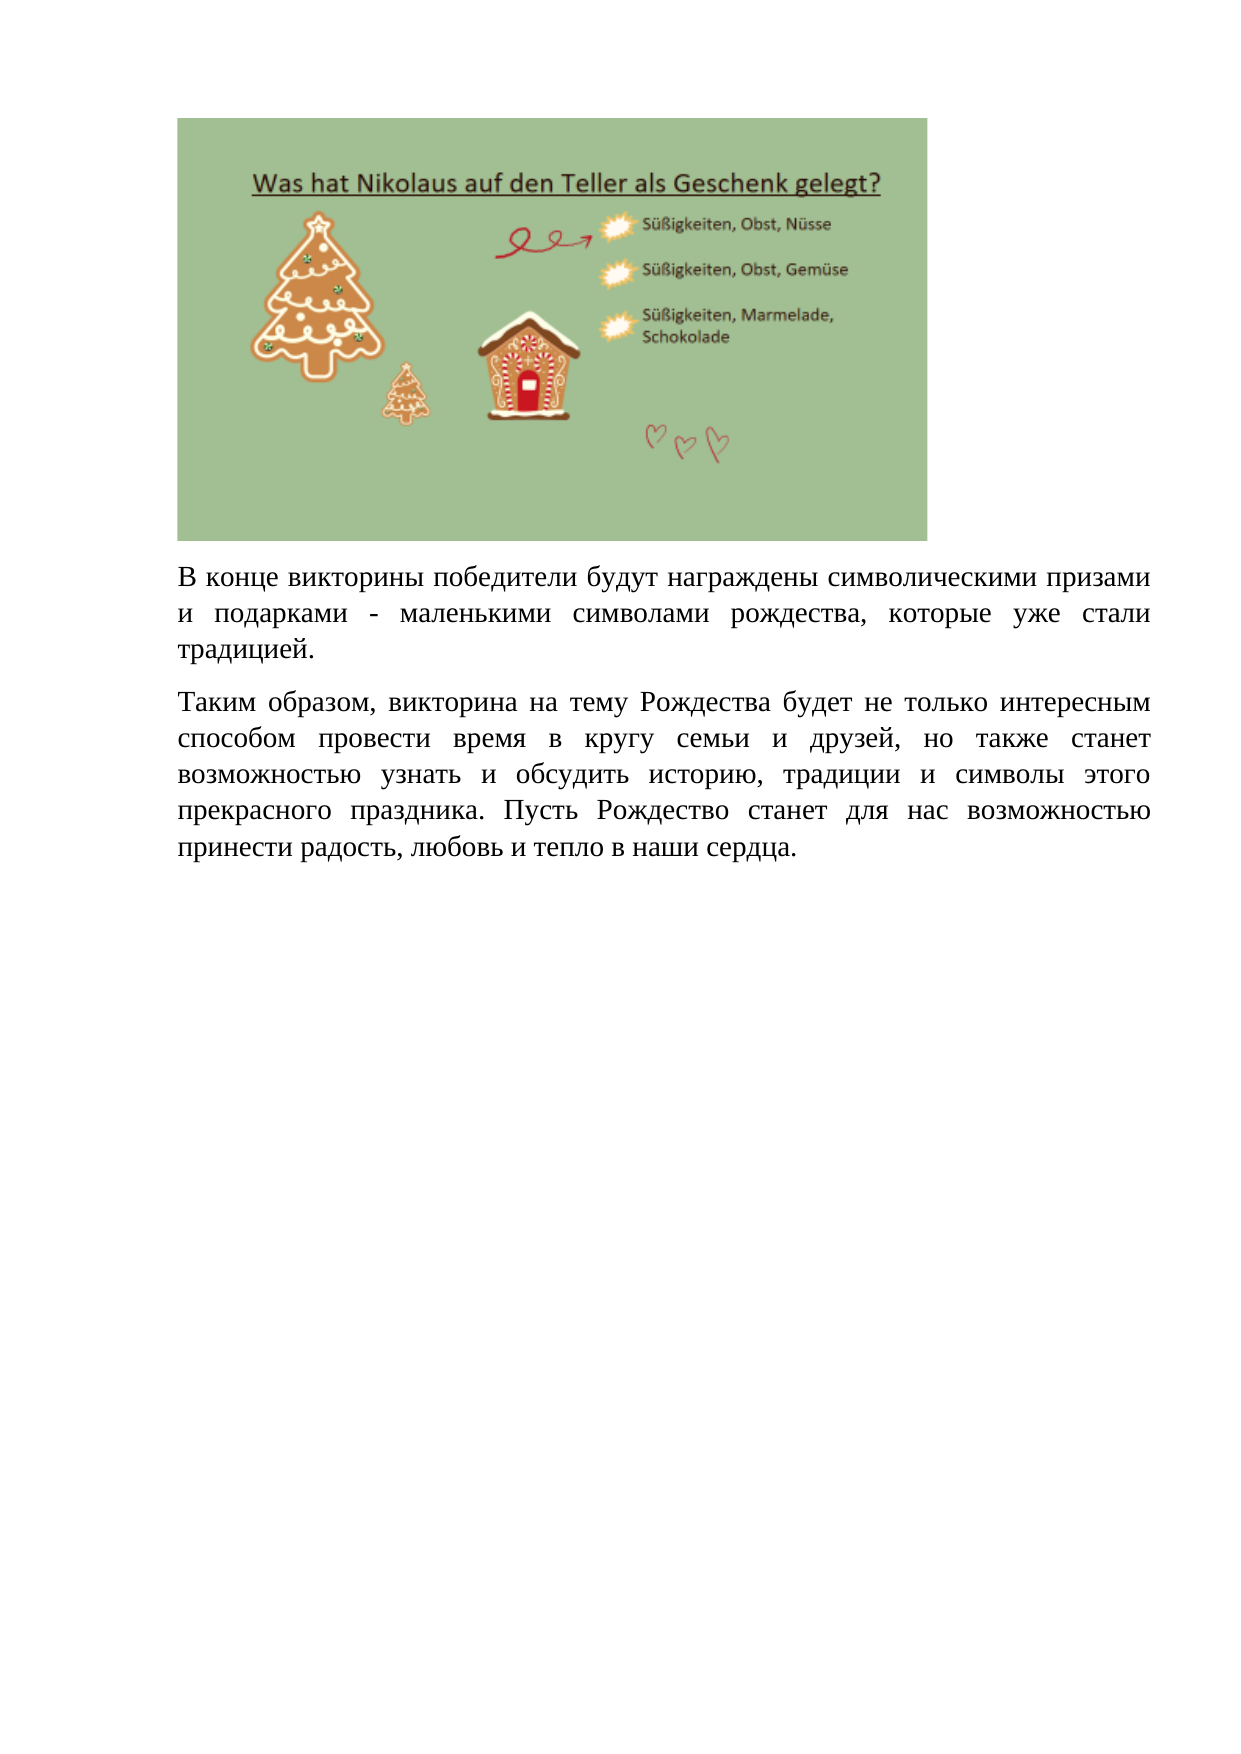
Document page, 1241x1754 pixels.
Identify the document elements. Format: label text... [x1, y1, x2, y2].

text Таким образом, викторина на тему Рождества будет не только интересным способом провести время в кругу семьи и друзей, но также станет возможностью узнать и обсудить историю, традиции и символы этого прекрасного праздника. Пусть Рождество станет для нас возможностью принести радость, любовь и тепло в наши сердца. [177, 684, 1152, 862]
text В конце викторины победители будут награждены символическими призами и подарками - маленькими символами рождества, которые уже стали традицией. [177, 559, 1152, 665]
picture [177, 118, 928, 541]
